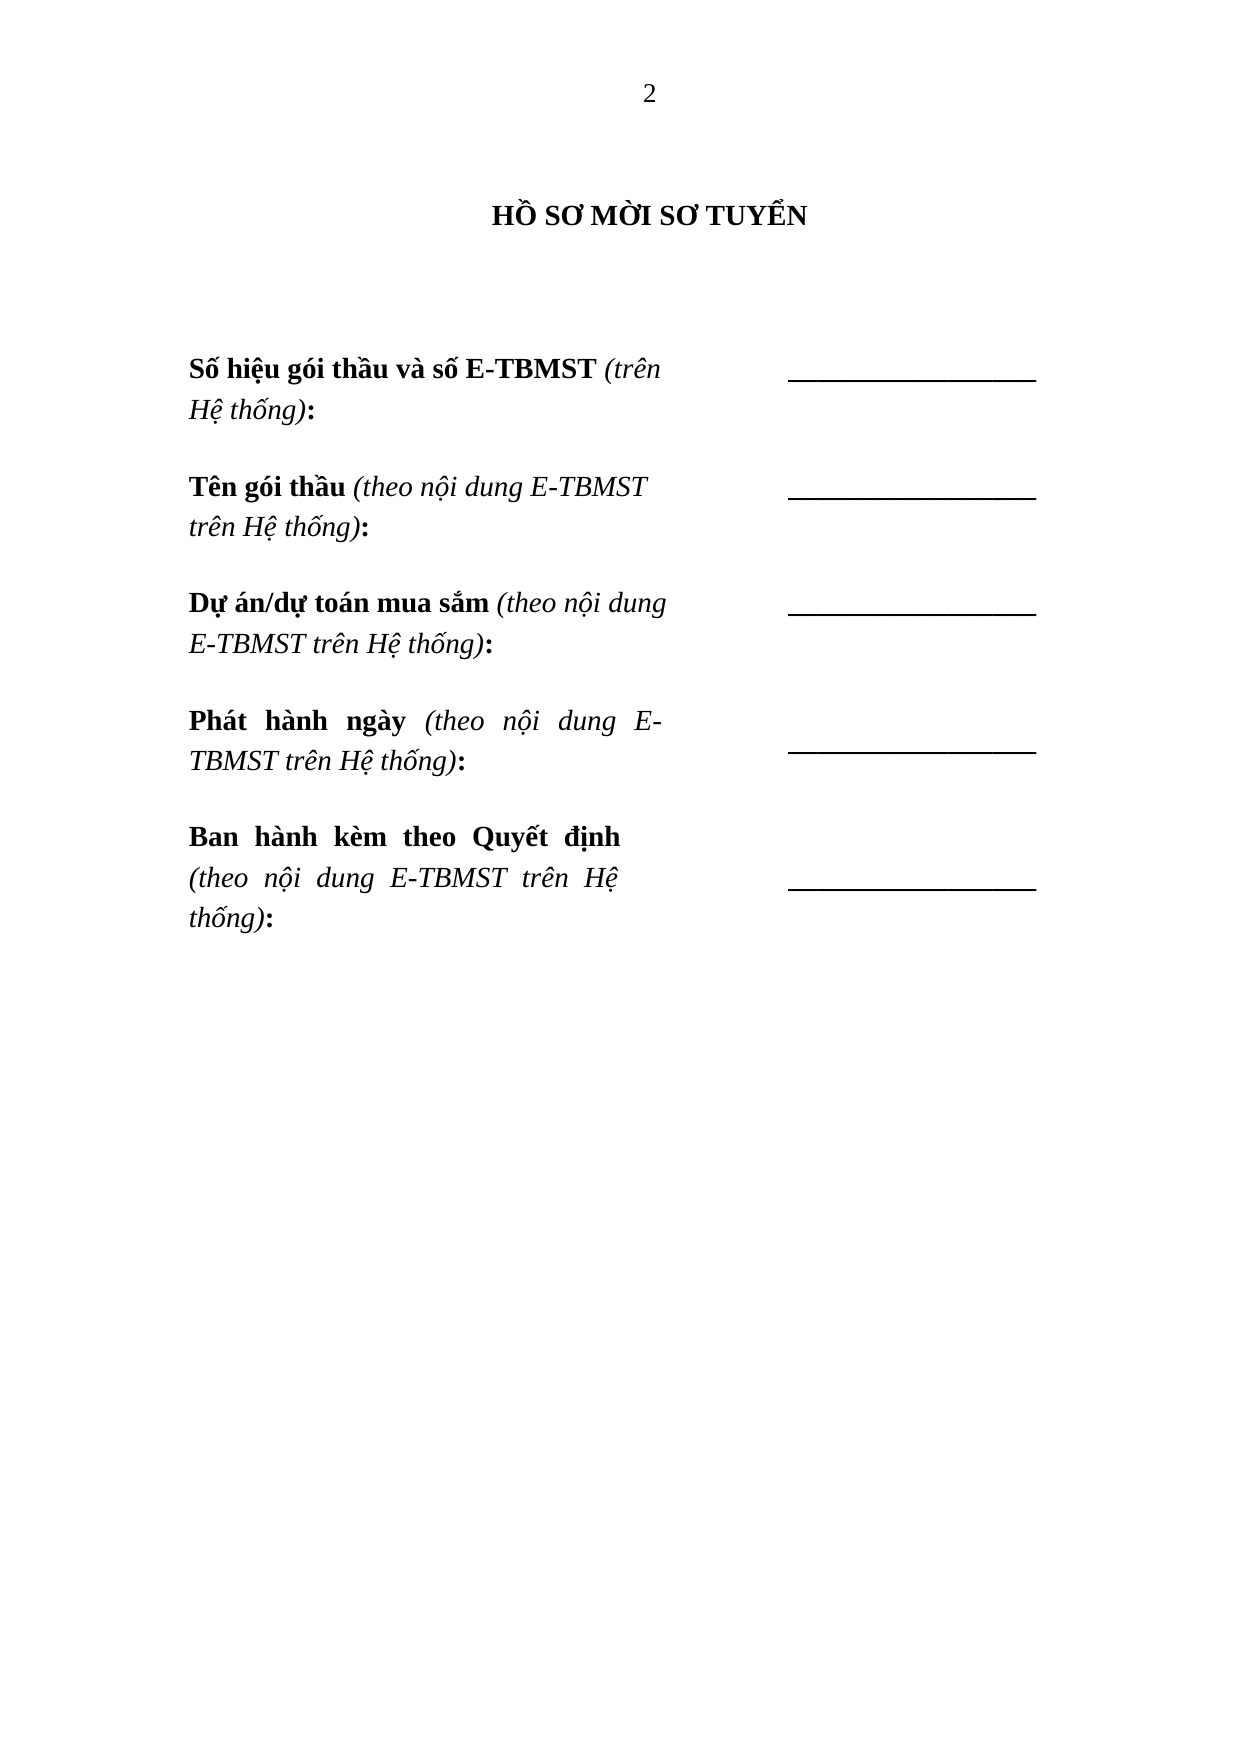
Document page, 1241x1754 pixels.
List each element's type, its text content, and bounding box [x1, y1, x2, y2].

table_cell Ban hành kèm theo Quyết định (theo nội dung E-TBMST trên Hệ thống): [177, 782, 691, 939]
table_cell _________________ [691, 665, 1133, 782]
table_cell Tên gói thầu (theo nội dung E-TBMST trên Hệ thống): [177, 431, 691, 548]
table_header Số hiệu gói thầu và số E-TBMST (trên Hệ thống): [177, 314, 691, 431]
table_header _________________ [691, 314, 1133, 431]
title HỒ SƠ MỜI SƠ TUYỂN [177, 198, 1122, 231]
table_cell Dự án/dự toán mua sắm (theo nội dung E-TBMST trên Hệ thống): [177, 548, 691, 665]
table_cell _________________ [691, 431, 1133, 548]
table_cell _________________ [691, 548, 1133, 665]
table_cell Phát hành ngày (theo nội dung E-TBMST trên Hệ thống): [177, 665, 691, 782]
table_cell _________________ [691, 782, 1133, 939]
